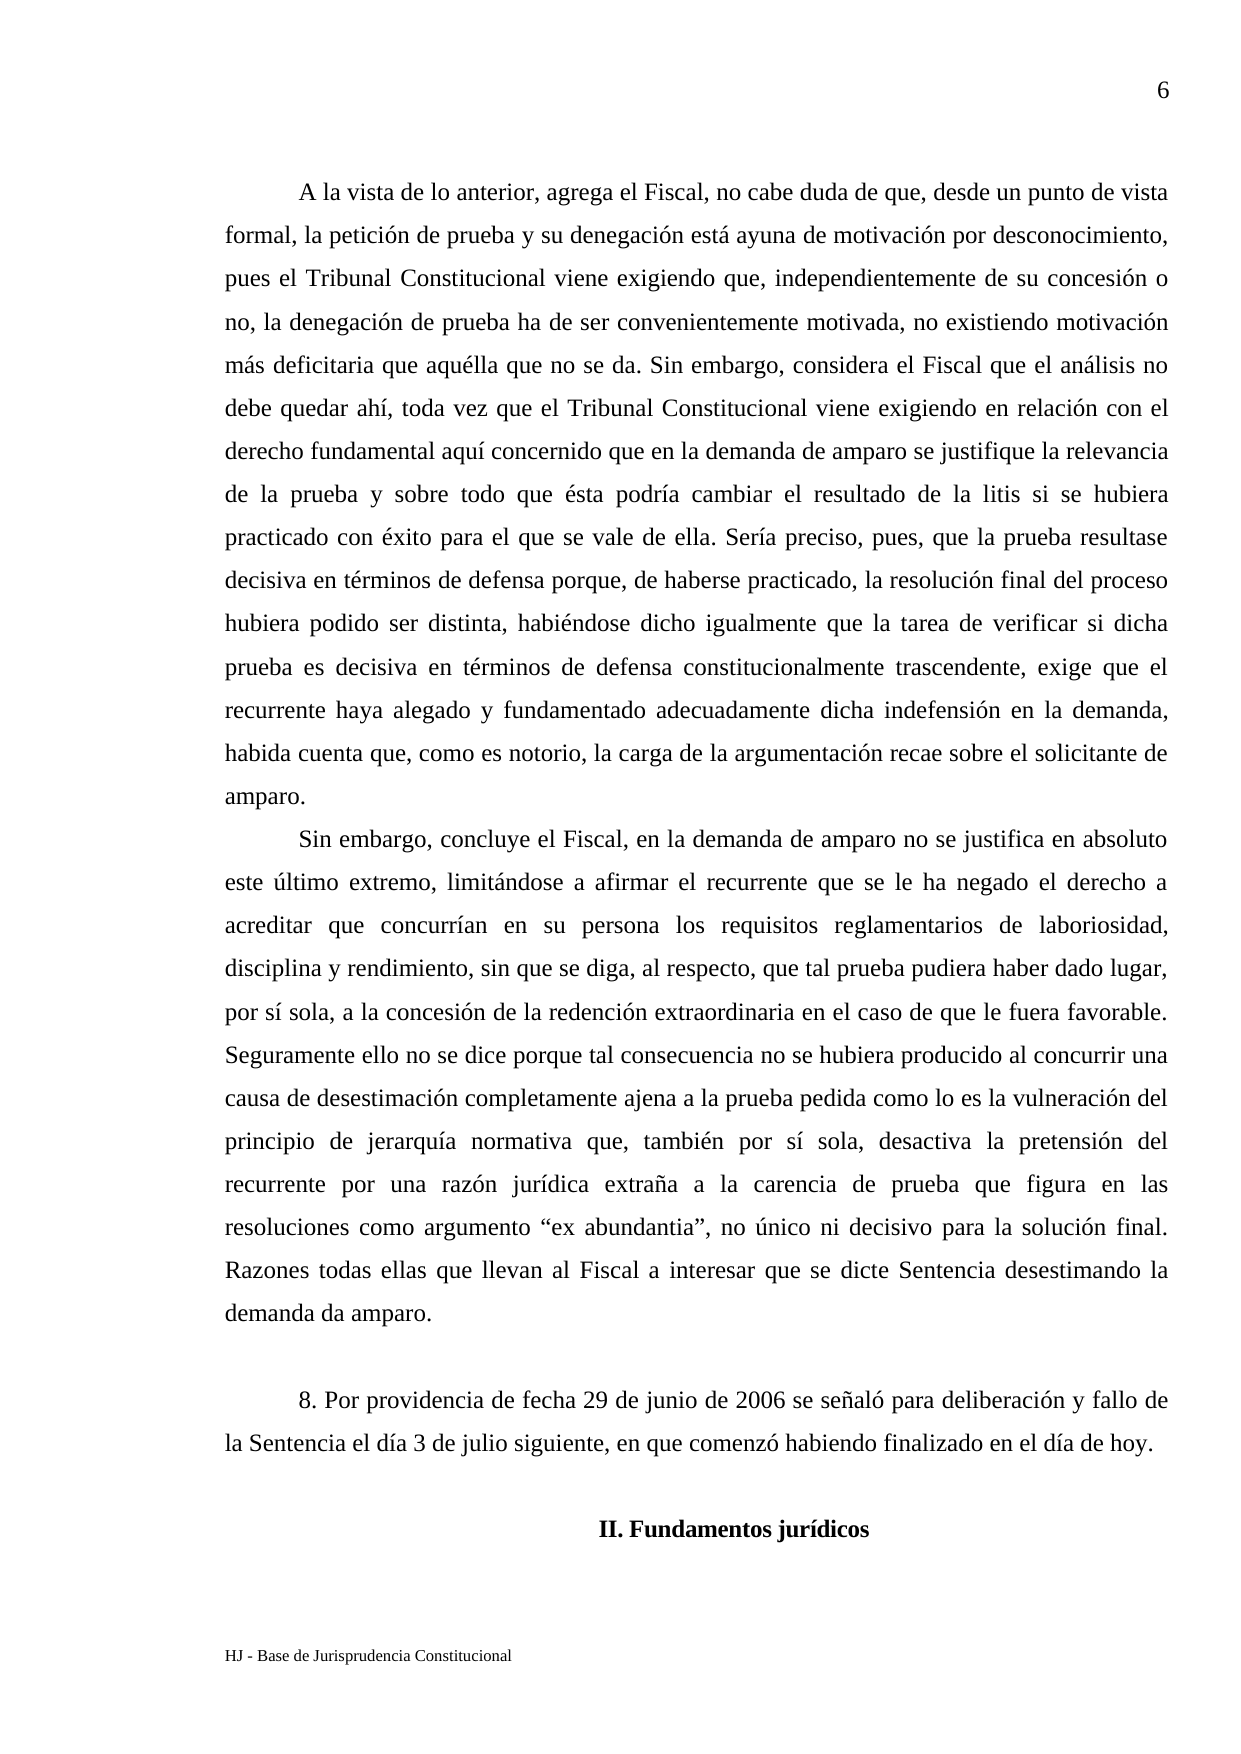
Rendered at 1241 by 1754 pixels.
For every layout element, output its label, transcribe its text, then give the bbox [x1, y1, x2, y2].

text 8. Por providencia de fecha 29 de junio de 2006 se señaló para deliberación y fallo de la Sentencia el día 3 de julio siguiente, en que comenzó habiendo finalizado en el día de hoy. [224, 1385, 1169, 1457]
text A la vista de lo anterior, agrega el Fiscal, no cabe duda de que, desde un punto de vista formal, la petición de prueba y su denegación está ayuna de motivación por desconocimiento, pues el Tribunal Constitucional viene exigiendo que, independientemente de su concesión o no, la denegación de prueba ha de ser convenientemente motivada, no existiendo motivación más deficitaria que aquélla que no se da. Sin embargo, considera el Fiscal que el análisis no debe quedar ahí, toda vez que el Tribunal Constitucional viene exigiendo en relación con el derecho fundamental aquí concernido que en la demanda de amparo se justifique la relevancia de la prueba y sobre todo que ésta podría cambiar el resultado de la litis si se hubiera practicado con éxito para el que se vale de ella. Sería preciso, pues, que la prueba resultase decisiva en términos de defensa porque, de haberse practicado, la resolución final del proceso hubiera podido ser distinta, habiéndose dicho igualmente que la tarea de verificar si dicha prueba es decisiva en términos de defensa constitucionalmente trascendente, exige que el recurrente haya alegado y fundamentado adecuadamente dicha indefensión en la demanda, habida cuenta que, como es notorio, la carga de la argumentación recae sobre el solicitante de amparo. [224, 177, 1169, 810]
subtitle II. Fundamentos jurídicos [224, 1514, 1169, 1543]
text Sin embargo, concluye el Fiscal, en la demanda de amparo no se justifica en absoluto este último extremo, limitándose a afirmar el recurrente que se le ha negado el derecho a acreditar que concurrían en su persona los requisitos reglamentarios de laboriosidad, disciplina y rendimiento, sin que se diga, al respecto, que tal prueba pudiera haber dado lugar, por sí sola, a la concesión de la redención extraordinaria en el caso de que le fuera favorable. Seguramente ello no se dice porque tal consecuencia no se hubiera producido al concurrir una causa de desestimación completamente ajena a la prueba pedida como lo es la vulneración del principio de jerarquía normativa que, también por sí sola, desactiva la pretensión del recurrente por una razón jurídica extraña a la carencia de prueba que figura en las resoluciones como argumento “ex abundantia”, no único ni decisivo para la solución final. Razones todas ellas que llevan al Fiscal a interesar que se dicte Sentencia desestimando la demanda da amparo. [224, 824, 1169, 1327]
